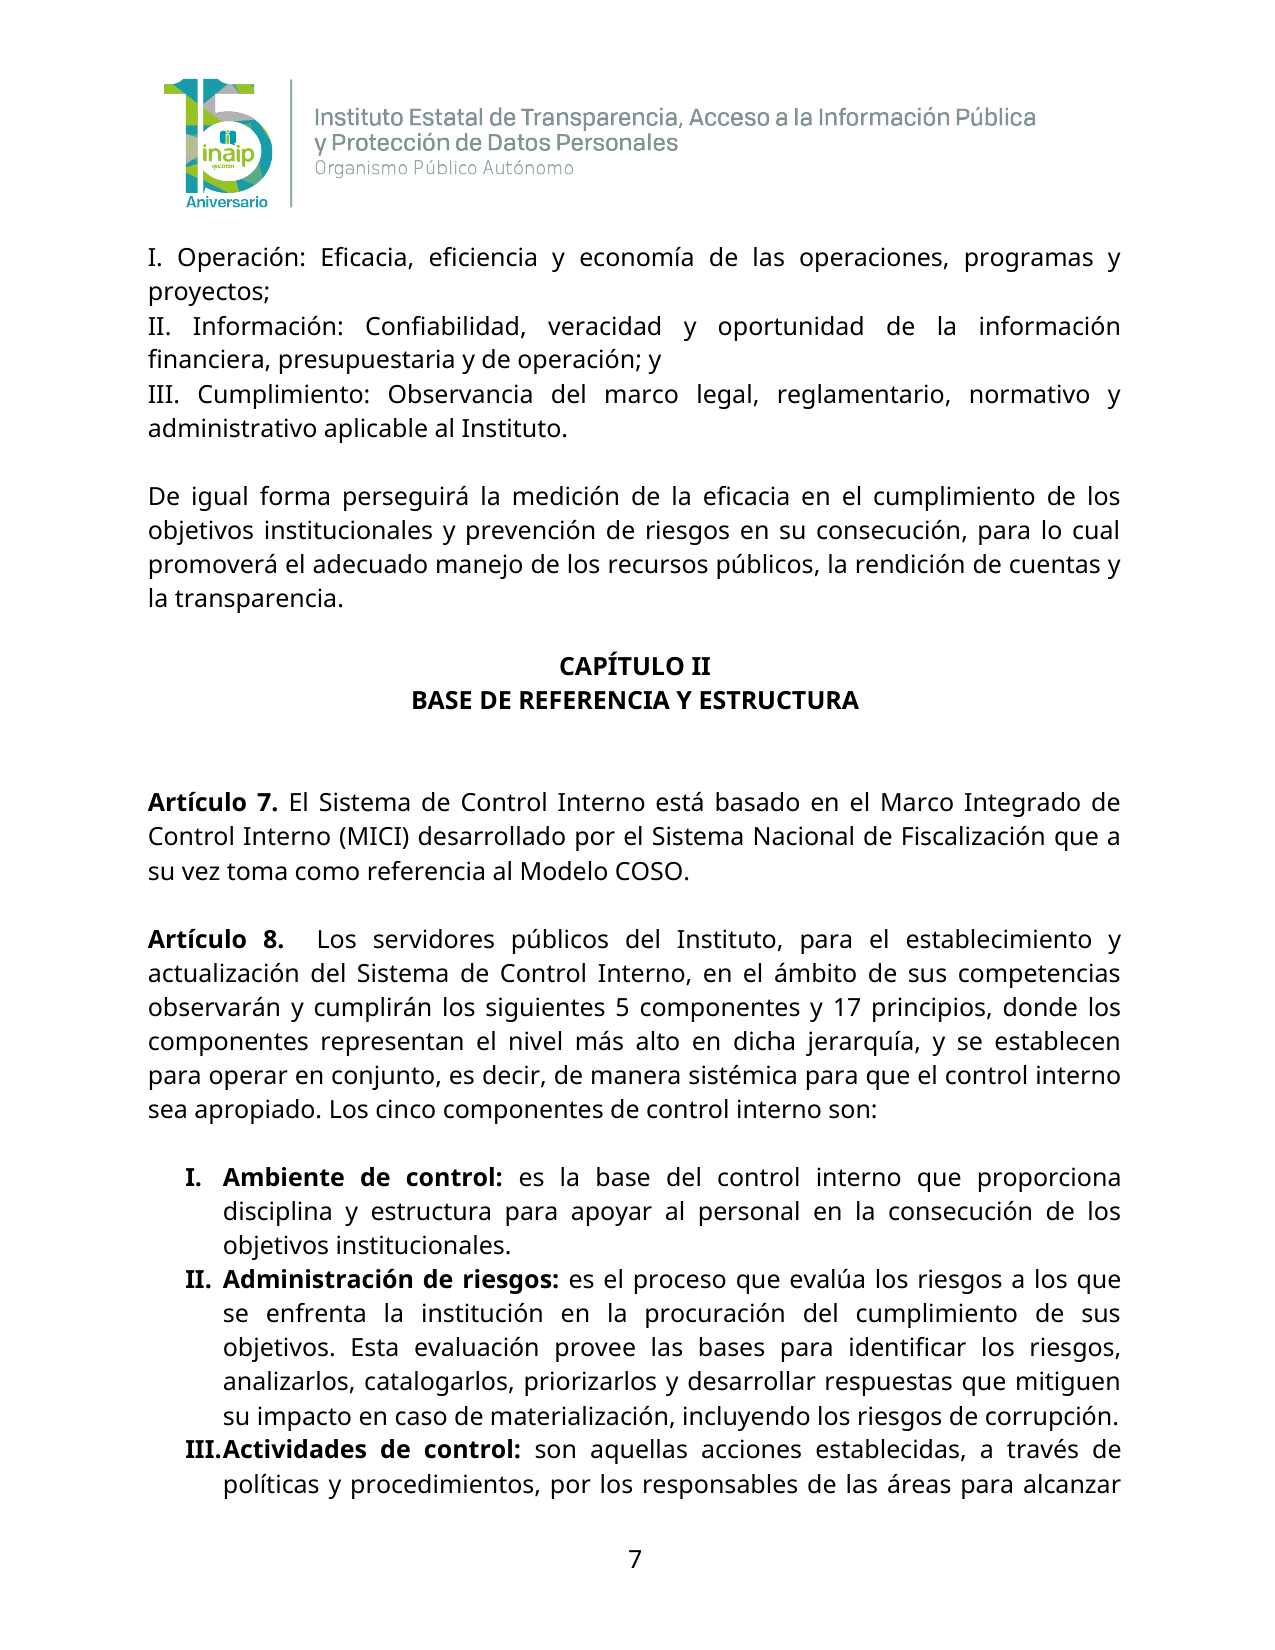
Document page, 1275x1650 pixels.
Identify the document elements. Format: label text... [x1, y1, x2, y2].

text III. Cumplimiento: Observancia del marco legal, reglamentario, normativo y administrativo aplicable al Instituto. [148, 376, 1122, 444]
text I. Operación: Eficacia, eficiencia y economía de las operaciones, programas y proyectos; [148, 240, 1122, 308]
text BASE DE REFERENCIA Y ESTRUCTURA [148, 683, 1122, 717]
picture [147, 73, 1037, 212]
list Administración de riesgos: es el proceso que evalúa los riesgos a los que se enfrenta la institución en la procuración del cumplimiento de sus objetivos. Esta evaluación provee las bases para identificar los riesgos, analizarlos, catalogarlos, priorizarlos y desarrollar respuestas que mitiguen su impacto en caso de materialización, incluyendo los riesgos de corrupción. [185, 1262, 1122, 1432]
text Artículo 8. Los servidores públicos del Instituto, para el establecimiento y actualización del Sistema de Control Interno, en el ámbito de sus competencias observarán y cumplirán los siguientes 5 componentes y 17 principios, donde los componentes representan el nivel más alto en dicha jerarquía, y se establecen para operar en conjunto, es decir, de manera sistémica para que el control interno sea apropiado. Los cinco componentes de control interno son: [148, 921, 1122, 1126]
text CAPÍTULO II [148, 649, 1122, 683]
list Ambiente de control: es la base del control interno que proporciona disciplina y estructura para apoyar al personal en la consecución de los objetivos institucionales. [185, 1160, 1122, 1262]
text II. Información: Confiabilidad, veracidad y oportunidad de la información financiera, presupuestaria y de operación; y [148, 308, 1122, 376]
text Artículo 7. El Sistema de Control Interno está basado en el Marco Integrado de Control Interno (MICI) desarrollado por el Sistema Nacional de Fiscalización que a su vez toma como referencia al Modelo COSO. [148, 785, 1122, 887]
text De igual forma perseguirá la medición de la eficacia en el cumplimiento de los objetivos institucionales y prevención de riesgos en su consecución, para lo cual promoverá el adecuado manejo de los recursos públicos, la rendición de cuentas y la transparencia. [148, 478, 1122, 615]
